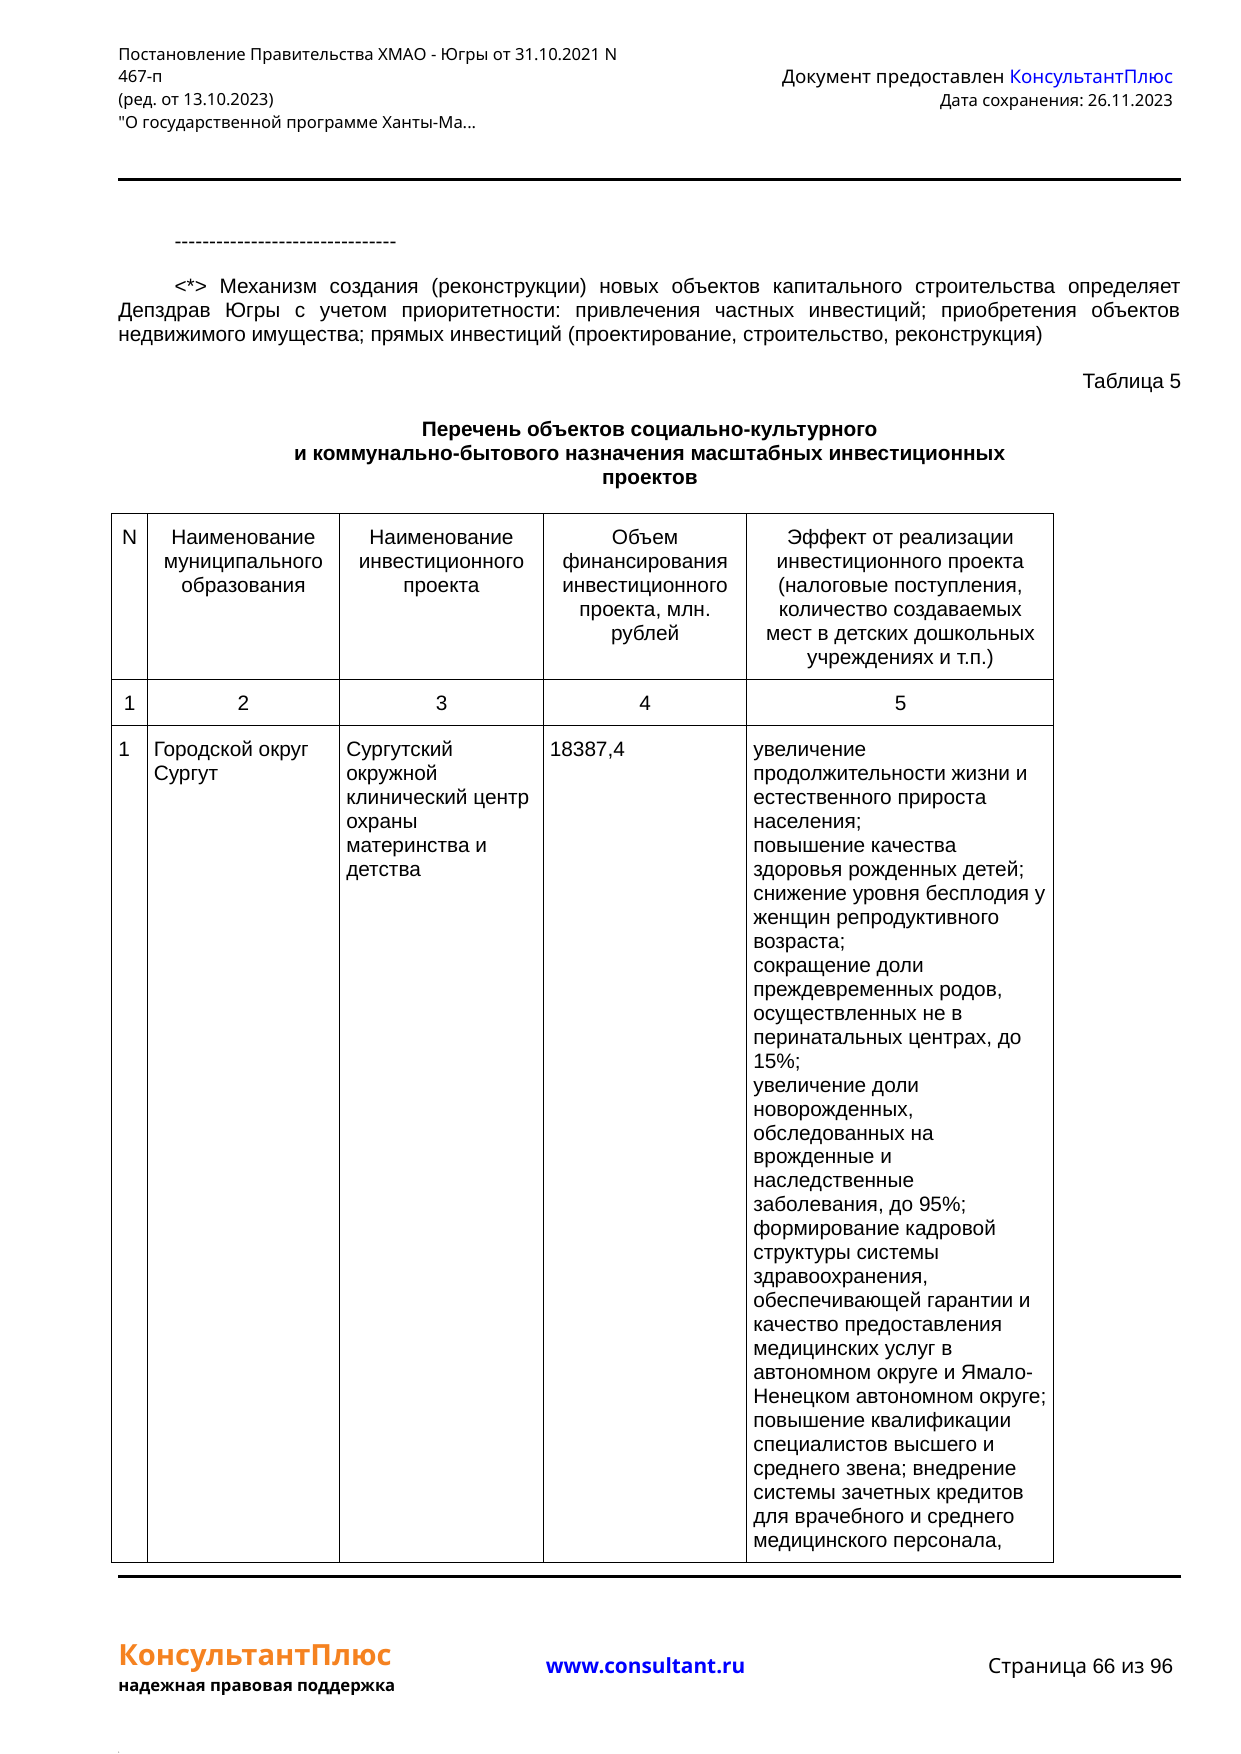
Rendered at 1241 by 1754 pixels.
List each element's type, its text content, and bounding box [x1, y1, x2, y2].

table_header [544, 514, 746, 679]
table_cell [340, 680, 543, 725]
title Перечень объектов социально-культурного [118, 417, 1181, 441]
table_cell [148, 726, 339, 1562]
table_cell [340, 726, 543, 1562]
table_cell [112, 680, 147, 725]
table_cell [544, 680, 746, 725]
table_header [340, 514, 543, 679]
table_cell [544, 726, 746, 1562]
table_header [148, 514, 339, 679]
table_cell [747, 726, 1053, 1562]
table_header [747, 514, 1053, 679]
text -------------------------------- [118, 229, 1181, 253]
text <*> Механизм создания (реконструкции) новых объектов капитального строительства определяет Депздрав Югры с учетом приоритетности: привлечения частных инвестиций; приобретения объектов недвижимого имущества; прямых инвестиций (проектирование, строительство, реконструкция) [118, 273, 1181, 345]
title и коммунально-бытового назначения масштабных инвестиционных [118, 441, 1181, 465]
title проектов [118, 465, 1181, 489]
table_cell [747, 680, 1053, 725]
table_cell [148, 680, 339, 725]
text Таблица 5 [118, 369, 1181, 393]
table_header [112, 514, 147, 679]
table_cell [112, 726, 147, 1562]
